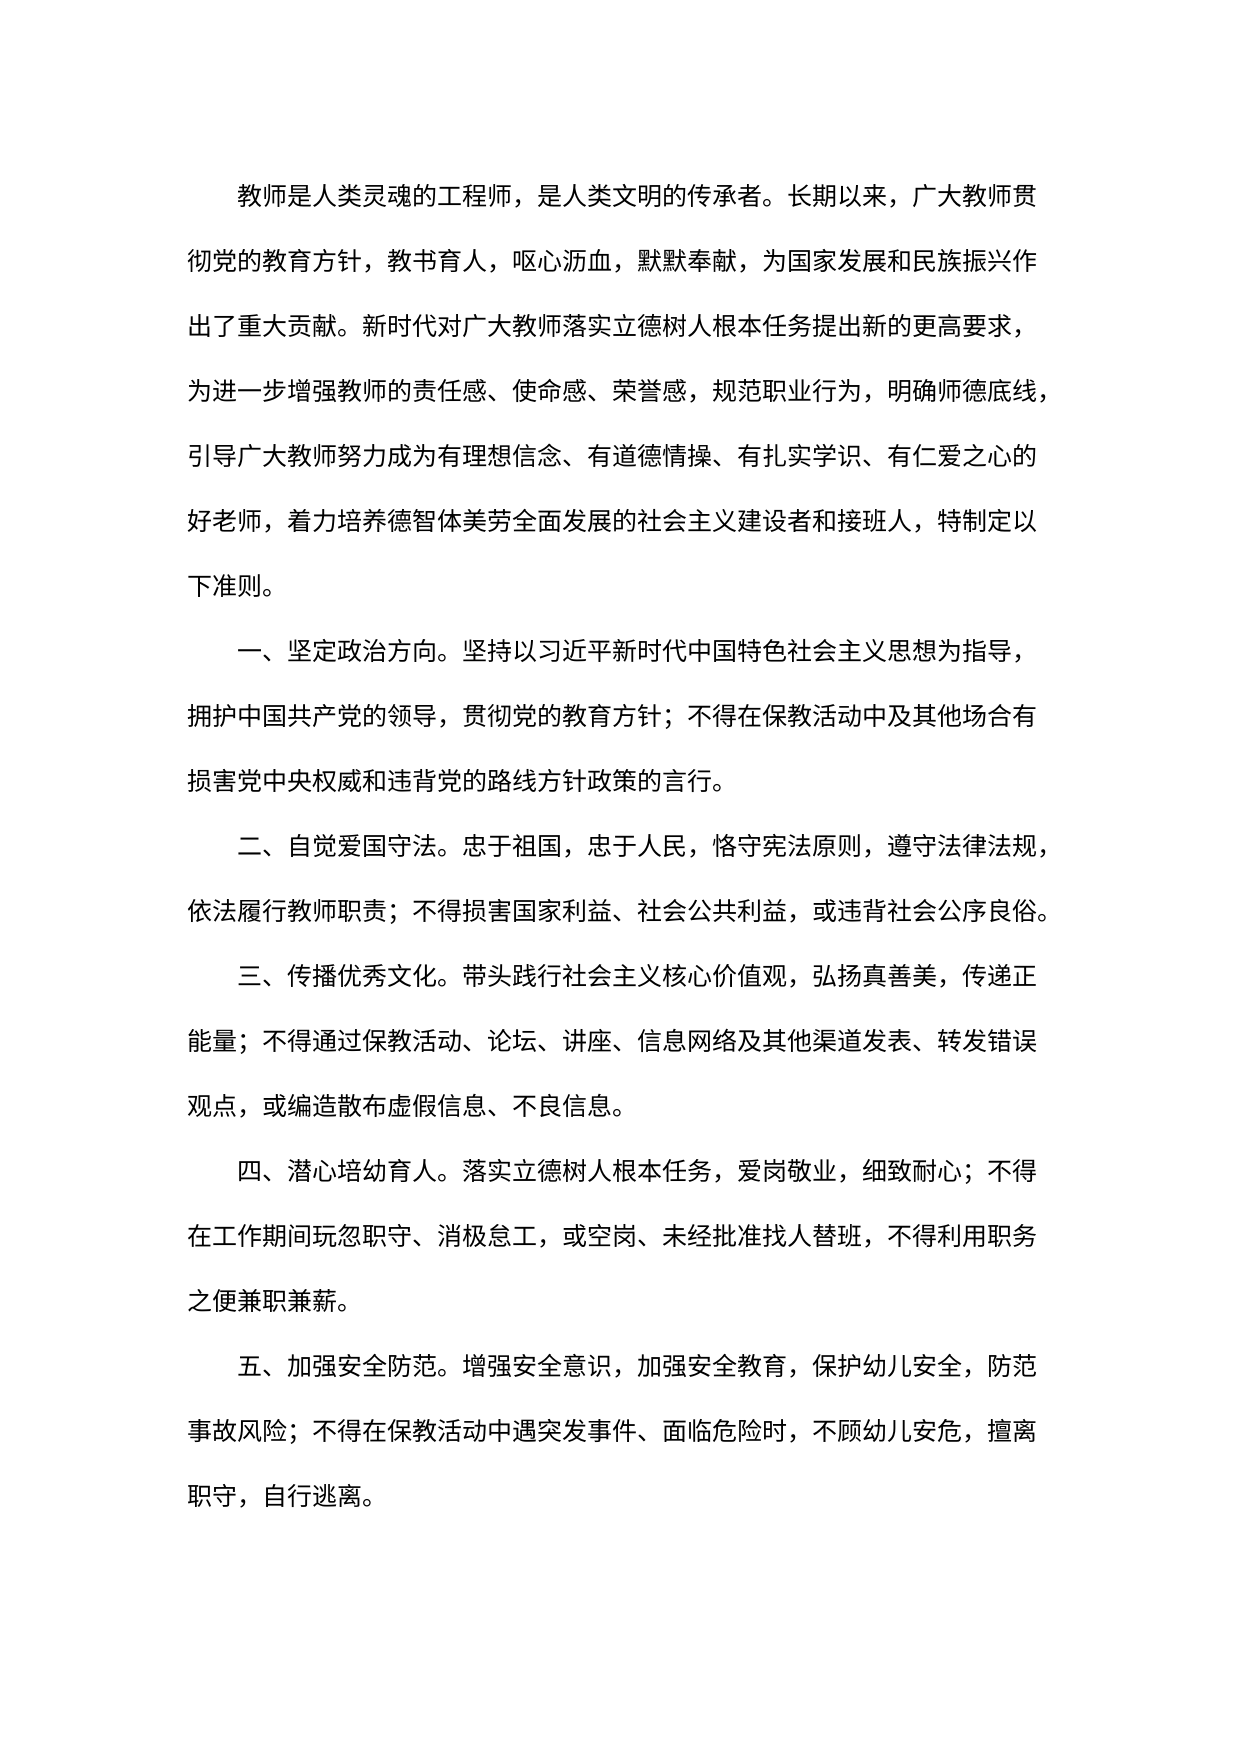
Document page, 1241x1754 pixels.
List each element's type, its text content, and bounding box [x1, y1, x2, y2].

text 五、加强安全防范。增强安全意识，加强安全教育，保护幼儿安全，防范事故风险；不得在保教活动中遇突发事件、面临危险时，不顾幼儿安危，擅离职守，自行逃离。 [187, 1332, 1053, 1527]
text 教师是人类灵魂的工程师，是人类文明的传承者。长期以来，广大教师贯彻党的教育方针，教书育人，呕心沥血，默默奉献，为国家发展和民族振兴作出了重大贡献。新时代对广大教师落实立德树人根本任务提出新的更高要求，为进一步增强教师的责任感、使命感、荣誉感，规范职业行为，明确师德底线，引导广大教师努力成为有理想信念、有道德情操、有扎实学识、有仁爱之心的好老师，着力培养德智体美劳全面发展的社会主义建设者和接班人，特制定以下准则。 [187, 162, 1053, 617]
text 三、传播优秀文化。带头践行社会主义核心价值观，弘扬真善美，传递正能量；不得通过保教活动、论坛、讲座、信息网络及其他渠道发表、转发错误观点，或编造散布虚假信息、不良信息。 [187, 942, 1053, 1137]
text 四、潜心培幼育人。落实立德树人根本任务，爱岗敬业，细致耐心；不得在工作期间玩忽职守、消极怠工，或空岗、未经批准找人替班，不得利用职务之便兼职兼薪。 [187, 1137, 1053, 1332]
text 二、自觉爱国守法。忠于祖国，忠于人民，恪守宪法原则，遵守法律法规，依法履行教师职责；不得损害国家利益、社会公共利益，或违背社会公序良俗。 [187, 812, 1053, 942]
text 一、坚定政治方向。坚持以习近平新时代中国特色社会主义思想为指导，拥护中国共产党的领导，贯彻党的教育方针；不得在保教活动中及其他场合有损害党中央权威和违背党的路线方针政策的言行。 [187, 617, 1053, 812]
